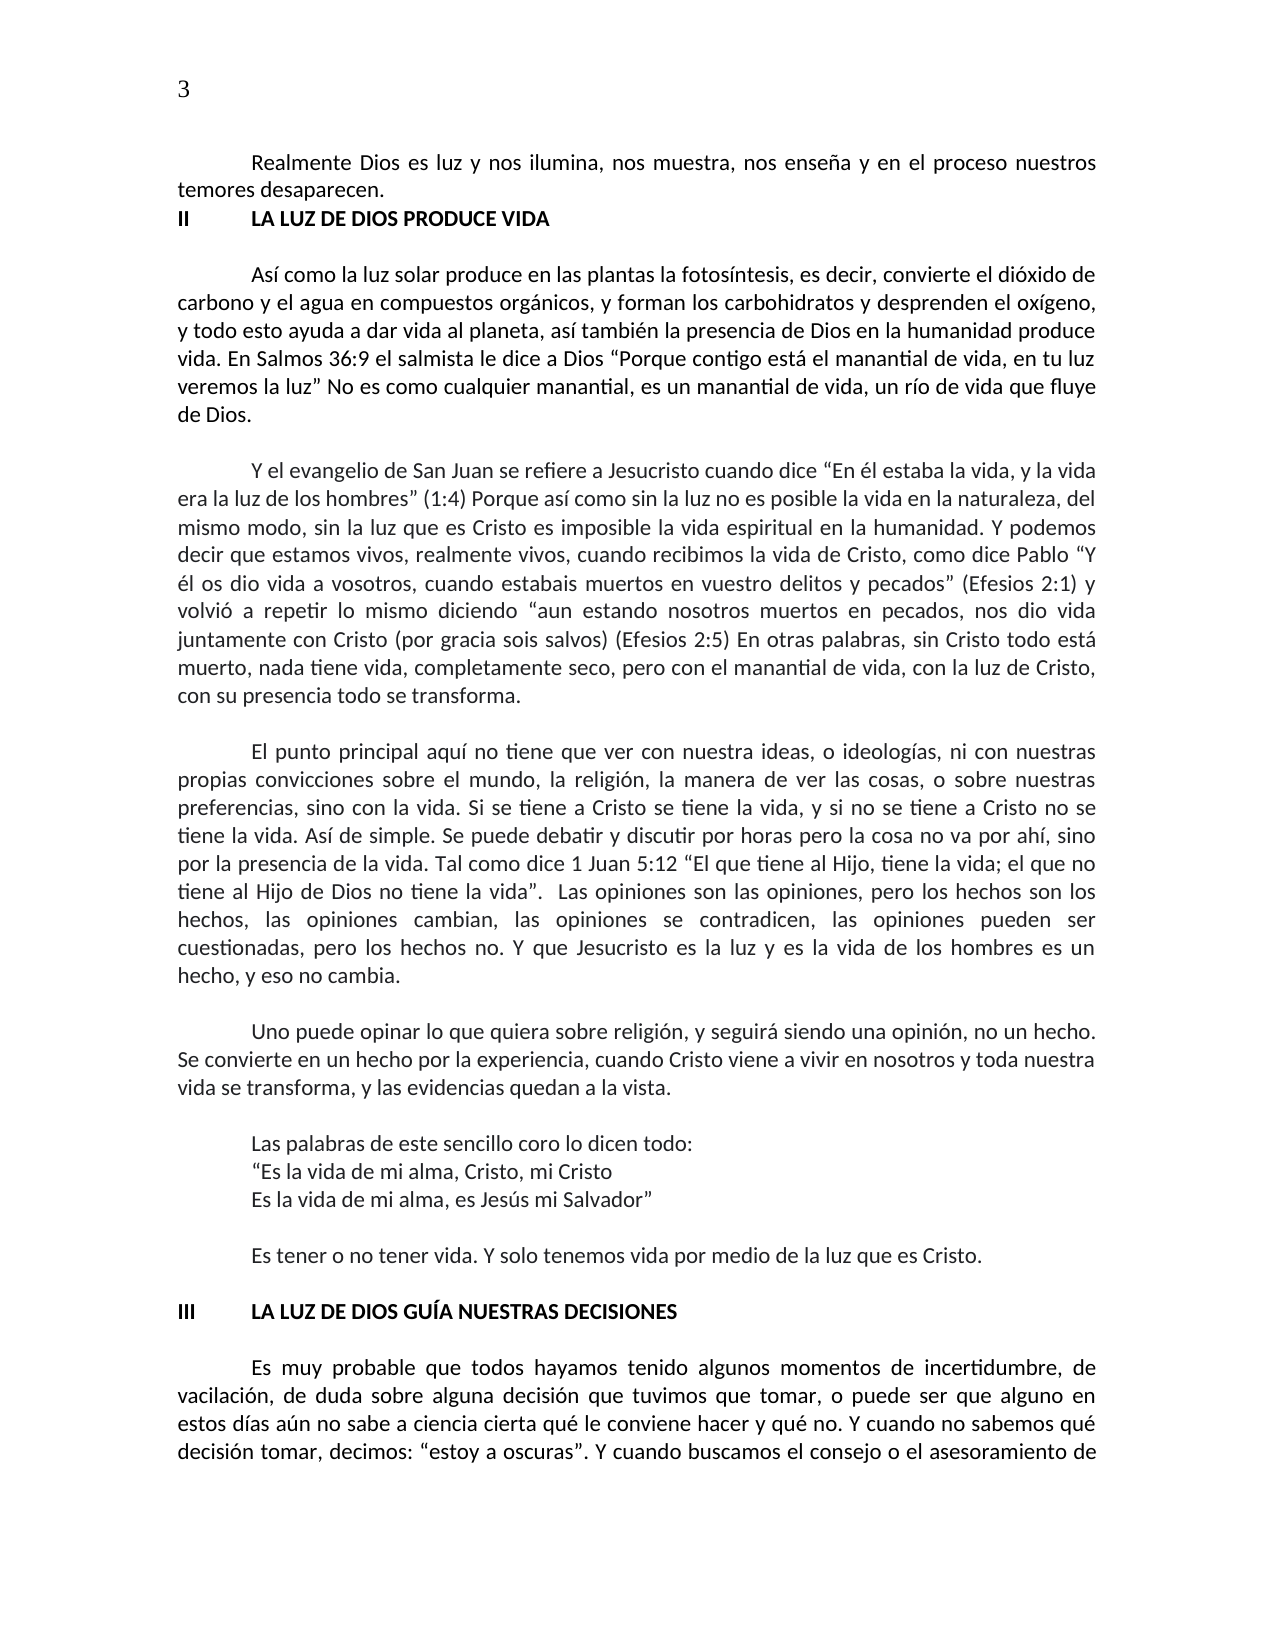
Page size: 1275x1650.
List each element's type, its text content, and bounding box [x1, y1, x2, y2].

text Así como la luz solar produce en las plantas la fotosíntesis, es decir, convierte el dióxido de carbono y el agua en compuestos orgánicos, y forman los carbohidratos y desprenden el oxígeno, y todo esto ayuda a dar vida al planeta, así también la presencia de Dios en la humanidad produce vida. En Salmos 36:9 el salmista le dice a Dios “Porque contigo está el manantial de vida, en tu luz veremos la luz” No es como cualquier manantial, es un manantial de vida, un río de vida que fluye de Dios. [177, 260, 1098, 428]
text II LA LUZ DE DIOS PRODUCE VIDA [177, 204, 1098, 232]
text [177, 1353, 1098, 1465]
text El punto principal aquí no tiene que ver con nuestra ideas, o ideologías, ni con nuestras propias convicciones sobre el mundo, la religión, la manera de ver las cosas, o sobre nuestras preferencias, sino con la vida. Si se tiene a Cristo se tiene la vida, y si no se tiene a Cristo no se tiene la vida. Así de simple. Se puede debatir y discutir por horas pero la cosa no va por ahí, sino por la presencia de la vida. Tal como dice 1 Juan 5:12 “El que tiene al Hijo, tiene la vida; el que no tiene al Hijo de Dios no tiene la vida”. Las opiniones son las opiniones, pero los hechos son los hechos, las opiniones cambian, las opiniones se contradicen, las opiniones pueden ser cuestionadas, pero los hechos no. Y que Jesucristo es la luz y es la vida de los hombres es un hecho, y eso no cambia. [177, 737, 1098, 989]
text Las palabras de este sencillo coro lo dicen todo: [177, 1129, 1098, 1157]
text III LA LUZ DE DIOS GUÍA NUESTRAS DECISIONES [177, 1297, 1098, 1325]
text Es la vida de mi alma, es Jesús mi Salvador” [177, 1185, 1098, 1213]
text Uno puede opinar lo que quiera sobre religión, y seguirá siendo una opinión, no un hecho. Se convierte en un hecho por la experiencia, cuando Cristo viene a vivir en nosotros y toda nuestra vida se transforma, y las evidencias quedan a la vista. [177, 1017, 1098, 1101]
text Es tener o no tener vida. Y solo tenemos vida por medio de la luz que es Cristo. [177, 1241, 1098, 1269]
text Y el evangelio de San Juan se refiere a Jesucristo cuando dice “En él estaba la vida, y la vida era la luz de los hombres” (1:4) Porque así como sin la luz no es posible la vida en la naturaleza, del mismo modo, sin la luz que es Cristo es imposible la vida espiritual en la humanidad. Y podemos decir que estamos vivos, realmente vivos, cuando recibimos la vida de Cristo, como dice Pablo “Y él os dio vida a vosotros, cuando estabais muertos en vuestro delitos y pecados” (Efesios 2:1) y volvió a repetir lo mismo diciendo “aun estando nosotros muertos en pecados, nos dio vida juntamente con Cristo (por gracia sois salvos) (Efesios 2:5) En otras palabras, sin Cristo todo está muerto, nada tiene vida, completamente seco, pero con el manantial de vida, con la luz de Cristo, con su presencia todo se transforma. [177, 457, 1098, 709]
text Realmente Dios es luz y nos ilumina, nos muestra, nos enseña y en el proceso nuestros temores desaparecen. [177, 148, 1098, 204]
text “Es la vida de mi alma, Cristo, mi Cristo [177, 1157, 1098, 1185]
